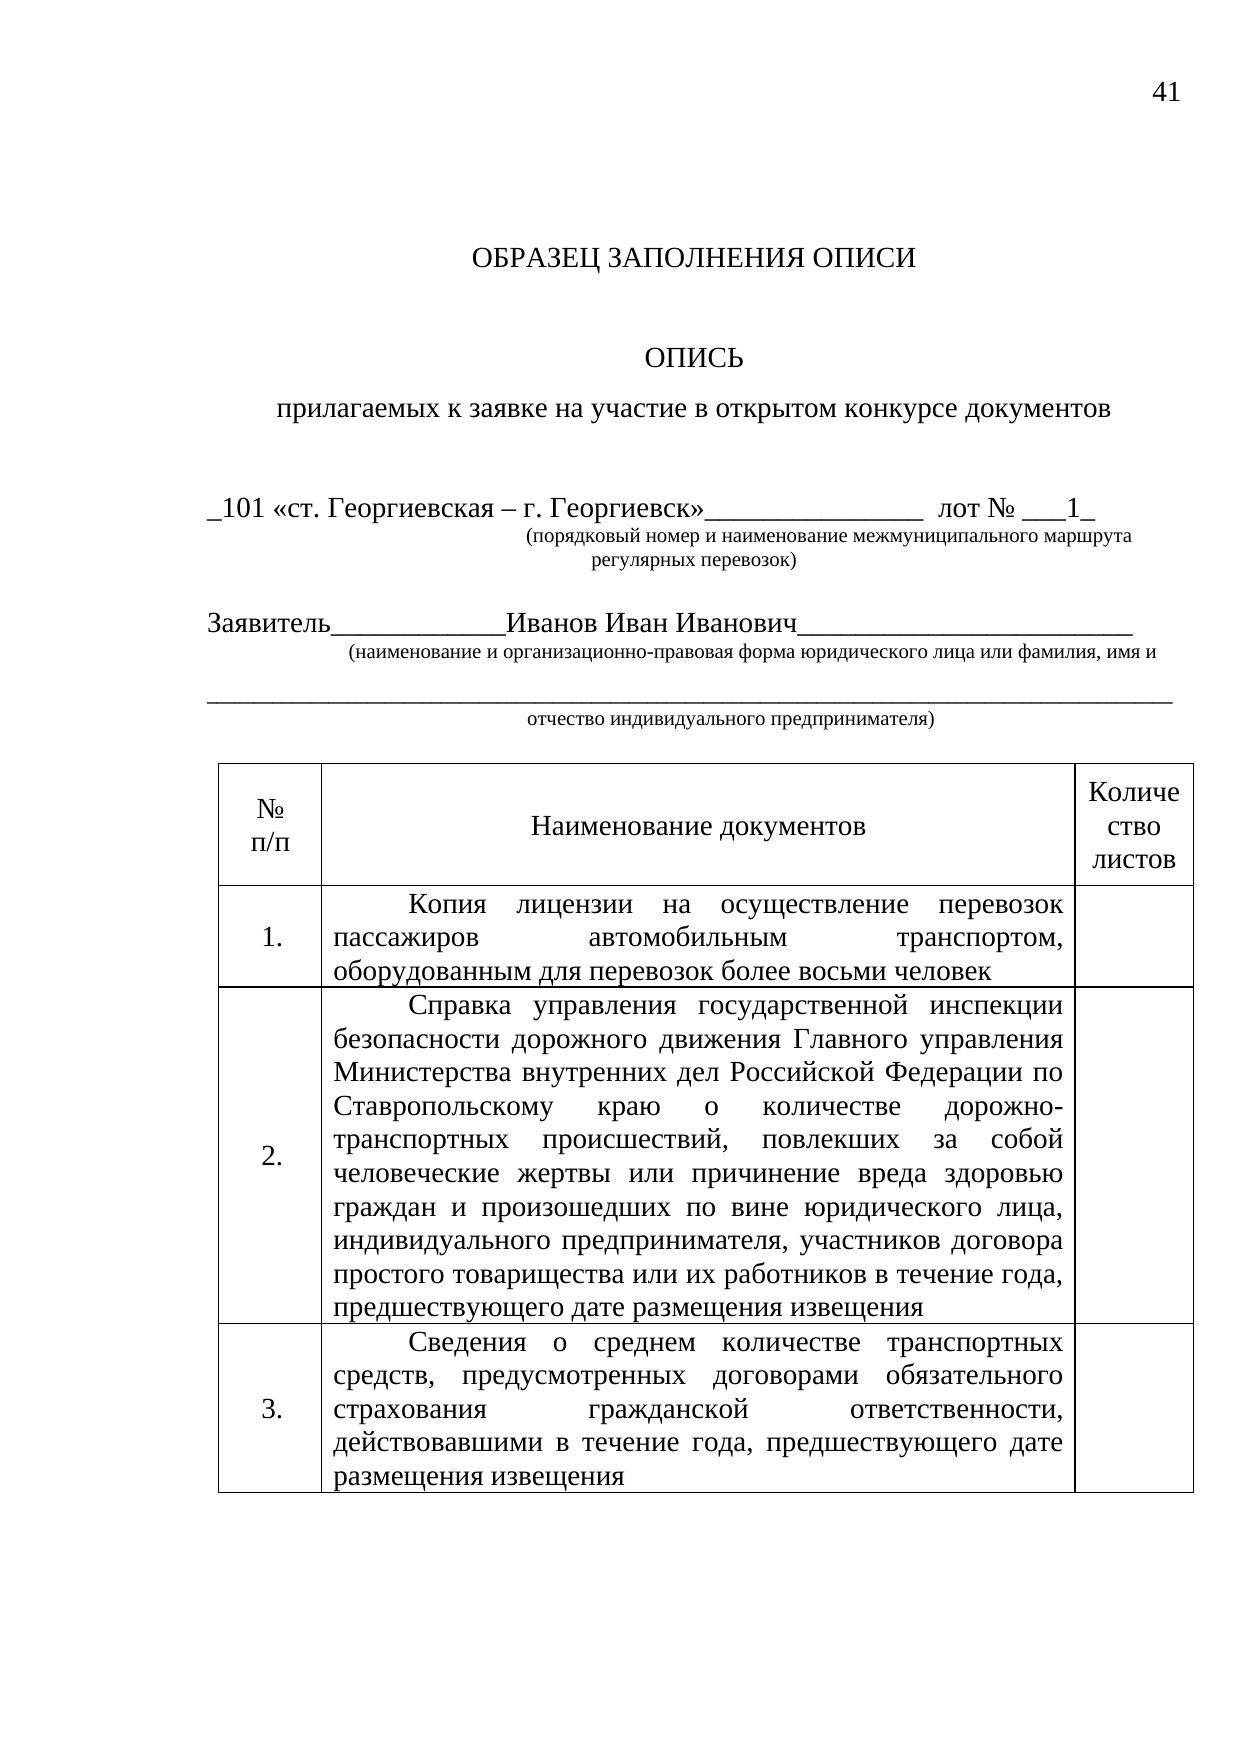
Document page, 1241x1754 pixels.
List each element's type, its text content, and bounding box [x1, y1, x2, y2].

text _______________________________________________________________________________________________________ [207, 684, 1181, 706]
text прилагаемых к заявке на участие в открытом конкурсе документов [207, 398, 1181, 423]
table_cell Копия лицензии на осуществление перевозок пассажиров автомобильным транспортом, оборудованным для перевозок более восьми человек [322, 886, 1074, 986]
text _101 «ст. Георгиевская – г. Георгиевск»_______________ лот № ___1_ [207, 490, 1181, 523]
table_cell 3. [219, 1324, 321, 1492]
text Заявитель____________Иванов Иван Иванович_______________________ [207, 605, 1181, 638]
table_cell Сведения о среднем количестве транспортных средств, предусмотренных договорами обязательного страхования гражданской ответственности, действовавшими в течение года, предшествующего дате размещения извещения [322, 1324, 1074, 1492]
text ОБРАЗЕЦ ЗАПОЛНЕНИЯ ОПИСИ [207, 248, 598, 273]
table_cell 2. [219, 988, 321, 1323]
text ОПИСЬ [207, 348, 1181, 373]
table_cell [1076, 886, 1193, 986]
text (порядковый номер и наименование межмуниципального маршрута регулярных перевозок) [207, 523, 1181, 571]
table_cell Справка управления государственной инспекции безопасности дорожного движения Главного управления Министерства внутренних дел Российской Федерации по Ставропольскому краю о количестве дорожно-транспортных происшествий, повлекших за собой человеческие жертвы или причинение вреда здоровью граждан и произошедших по вине юридического лица, индивидуального предпринимателя, участников договора простого товарищества или их работников в течение года, предшествующего дате размещения извещения [322, 988, 1074, 1323]
table_cell [1076, 988, 1193, 1323]
text отчество индивидуального предпринимателя) [207, 706, 1181, 730]
text (наименование и организационно-правовая форма юридического лица или фамилия, имя и [207, 638, 1181, 663]
table_cell 1. [219, 886, 321, 986]
table_header № п/п [219, 764, 321, 885]
text ОБРАЗЕЦ ЗАПОЛНЕНИЯ ОПИСИ [597, 248, 1181, 273]
table_cell [1076, 1324, 1193, 1492]
table_header Количество листов [1076, 764, 1193, 885]
table_header Наименование документов [322, 764, 1074, 885]
